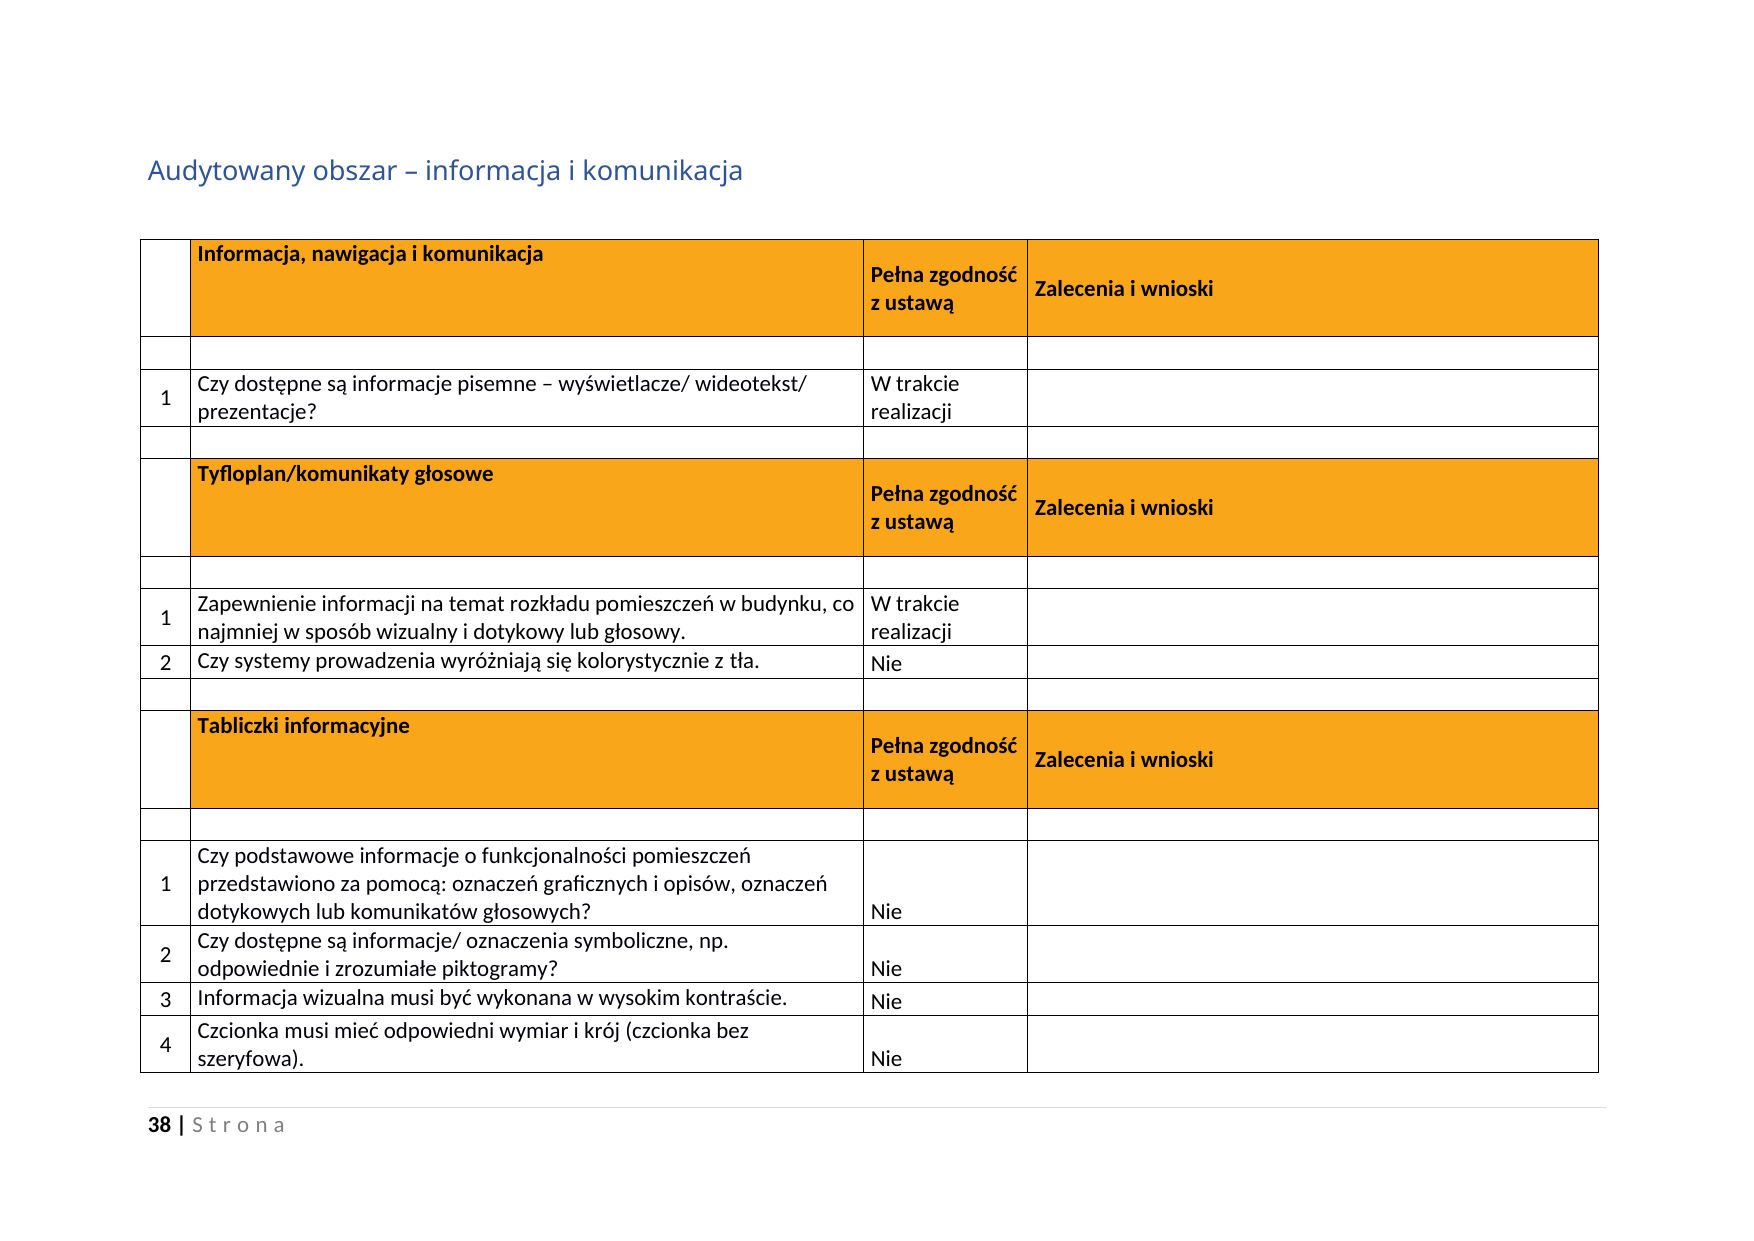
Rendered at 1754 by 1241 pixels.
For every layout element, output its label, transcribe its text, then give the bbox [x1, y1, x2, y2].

table_cell Nie [864, 983, 1027, 1015]
table_cell 2 [141, 646, 190, 678]
table_cell Pełna zgodność z ustawą [864, 711, 1027, 808]
table_cell [1028, 809, 1598, 840]
table_cell Nie [864, 1016, 1027, 1072]
table_header Zalecenia i wnioski [1028, 240, 1598, 336]
table_cell Czy dostępne są informacje/ oznaczenia symboliczne, np. odpowiednie i zrozumiałe piktogramy? [191, 926, 863, 982]
table_cell [1028, 370, 1598, 426]
table_cell 3 [141, 983, 190, 1015]
table_cell 1 [141, 841, 190, 925]
subtitle Audytowany obszar – informacja i komunikacja [148, 152, 1606, 189]
table_cell [141, 711, 190, 808]
table_cell Zapewnienie informacji na temat rozkładu pomieszczeń w budynku, co najmniej w sposób wizualny i dotykowy lub głosowy. [191, 589, 863, 645]
table_cell [1028, 841, 1598, 925]
table_cell [1028, 337, 1598, 368]
table_cell Tyfloplan/komunikaty głosowe [191, 459, 863, 556]
table_cell [141, 459, 190, 556]
table_cell [141, 557, 190, 588]
table_cell Informacja wizualna musi być wykonana w wysokim kontraście. [191, 983, 863, 1015]
table_cell W trakcie realizacji [864, 370, 1027, 426]
table_cell Czcionka musi mieć odpowiedni wymiar i krój (czcionka bez szeryfowa). [191, 1016, 863, 1072]
table_cell Czy podstawowe informacje o funkcjonalności pomieszczeń przedstawiono za pomocą: oznaczeń graficznych i opisów, oznaczeń dotykowych lub komunikatów głosowych? [191, 841, 863, 925]
table_cell 2 [141, 926, 190, 982]
table_cell [864, 679, 1027, 710]
table_header Informacja, nawigacja i komunikacja [191, 240, 863, 336]
table_cell [864, 557, 1027, 588]
table_cell [864, 809, 1027, 840]
table_cell [1028, 427, 1598, 458]
table_cell [141, 809, 190, 840]
table_cell [1028, 679, 1598, 710]
table_cell [141, 427, 190, 458]
table_cell [141, 679, 190, 710]
table_cell Zalecenia i wnioski [1028, 459, 1598, 556]
table_cell W trakcie realizacji [864, 589, 1027, 645]
table_cell [191, 427, 863, 458]
table_cell Czy systemy prowadzenia wyróżniają się kolorystycznie z tła. [191, 646, 863, 678]
table_cell [864, 337, 1027, 368]
table_cell [864, 427, 1027, 458]
table_cell [1028, 557, 1598, 588]
table_cell [191, 557, 863, 588]
table_cell [1028, 926, 1598, 982]
table_cell Pełna zgodność z ustawą [864, 459, 1027, 556]
table_header [141, 240, 190, 336]
table_cell [191, 679, 863, 710]
table_cell [191, 337, 863, 368]
table_cell [191, 809, 863, 840]
table_cell Tabliczki informacyjne [191, 711, 863, 808]
table_cell Nie [864, 841, 1027, 925]
table_cell [1028, 1016, 1598, 1072]
table_cell 1 [141, 370, 190, 426]
table_cell [1028, 589, 1598, 645]
table_cell Czy dostępne są informacje pisemne – wyświetlacze/ wideotekst/ prezentacje? [191, 370, 863, 426]
table_cell Nie [864, 926, 1027, 982]
table_cell Nie [864, 646, 1027, 678]
table_cell 4 [141, 1016, 190, 1072]
table_cell Zalecenia i wnioski [1028, 711, 1598, 808]
table_header Pełna zgodność z ustawą [864, 240, 1027, 336]
table_cell [1028, 646, 1598, 678]
table_cell 1 [141, 589, 190, 645]
table_cell [141, 337, 190, 368]
table_cell [1028, 983, 1598, 1015]
